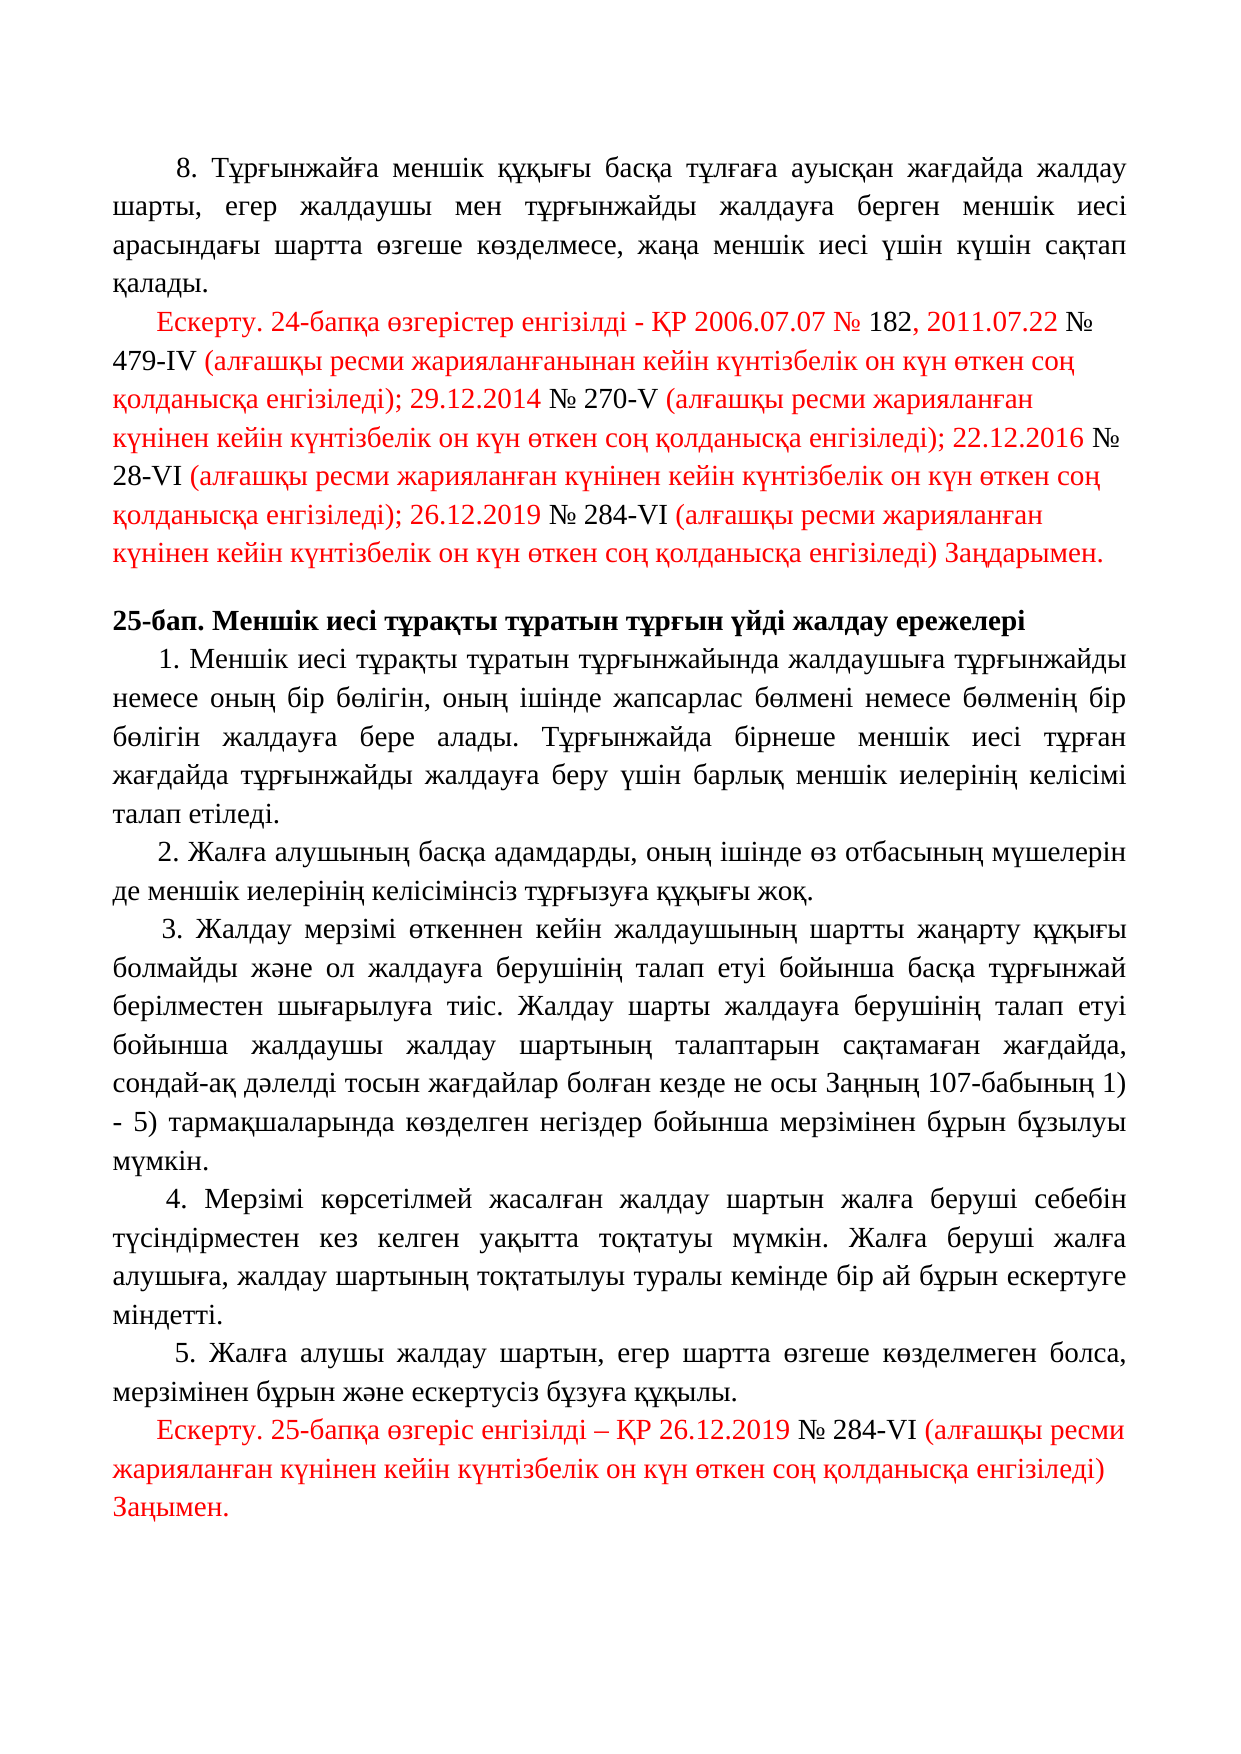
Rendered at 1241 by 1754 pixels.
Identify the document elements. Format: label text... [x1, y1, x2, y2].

text 25-бап. Меншiк иесi тұрақты тұратын тұрғын үйдi жалдау ережелерi [112, 603, 1128, 637]
text Ескерту. 24-бапқа өзгерістер енгізілді - ҚР 2006.07.07 № 182, 2011.07.22 № 479-IV (алғашқы ресми жарияланғанынан кейін күнтізбелік он күн өткен соң қолданысқа енгізіледі); 29.12.2014 № 270-V (алғашқы ресми жарияланған күнінен кейiн күнтiзбелiк он күн өткен соң қолданысқа енгiзiледi); 22.12.2016 № 28-VI (алғашқы ресми жарияланған күнінен кейін күнтізбелік он күн өткен соң қолданысқа енгізіледі); 26.12.2019 № 284-VІ (алғашқы ресми жарияланған күнінен кейін күнтізбелік он күн өткен соң қолданысқа енгізіледі) Заңдарымен. [112, 304, 1128, 599]
text 8. Тұрғынжайға меншiк құқығы басқа тұлғаға ауысқан жағдайда жалдау шарты, егер жалдаушы мен тұрғынжайды жалдауға берген меншік иесі арасындағы шартта өзгеше көзделмесе, жаңа меншiк иесi үшiн күшiн сақтап қалады. [112, 150, 1128, 299]
text 1. Меншiк иесi тұрақты тұратын тұрғынжайында жалдаушыға тұрғынжайды немесе оның бiр бөлiгiн, оның iшiнде жапсарлас бөлменi немесе бөлменiң бiр бөлiгiн жалдауға бере алады. Тұрғынжайда бiрнеше меншiк иесi тұрған жағдайда тұрғынжайды жалдауға беру үшiн барлық меншiк иелерiнiң келiсiмi талап етiледi. [112, 642, 1128, 829]
text Ескерту. 25-бапқа өзгеріс енгізілді – ҚР 26.12.2019 № 284-VІ (алғашқы ресми жарияланған күнінен кейін күнтізбелік он күн өткен соң қолданысқа енгізіледі) Заңымен. [112, 1412, 1128, 1553]
text 5. Жалға алушы жалдау шартын, егер шартта өзгеше көзделмеген болса, мерзiмiнен бұрын және ескертусiз бұзуға құқылы. [112, 1335, 1128, 1407]
text 4. Мерзiмi көрсетiлмей жасалған жалдау шартын жалға берушi себебiн түсiндiрместен кез келген уақытта тоқтатуы мүмкiн. Жалға берушi жалға алушыға, жалдау шартының тоқтатылуы туралы кемiнде бiр ай бұрын ескертуге мiндеттi. [112, 1181, 1128, 1330]
text 2. Жалға алушының басқа адамдарды, оның iшiнде өз отбасының мүшелерiн де меншiк иелерiнiң келiсiмiнсiз тұрғызуға құқығы жоқ. [112, 834, 1128, 906]
text 3. Жалдау мерзiмi өткеннен кейiн жалдаушының шартты жаңарту құқығы болмайды және ол жалдауға берушінің талап етуi бойынша басқа тұрғынжай берiлместен шығарылуға тиiс. Жалдау шарты жалдауға берушінің талап етуi бойынша жалдаушы жалдау шартының талаптарын сақтамаған жағдайда, сондай-ақ дәлелді тосын жағдайлар болған кезде не осы Заңның 107-бабының 1) - 5) тармақшаларында көзделген негiздер бойынша мерзiмiнен бұрын бұзылуы мүмкiн. [112, 911, 1128, 1176]
